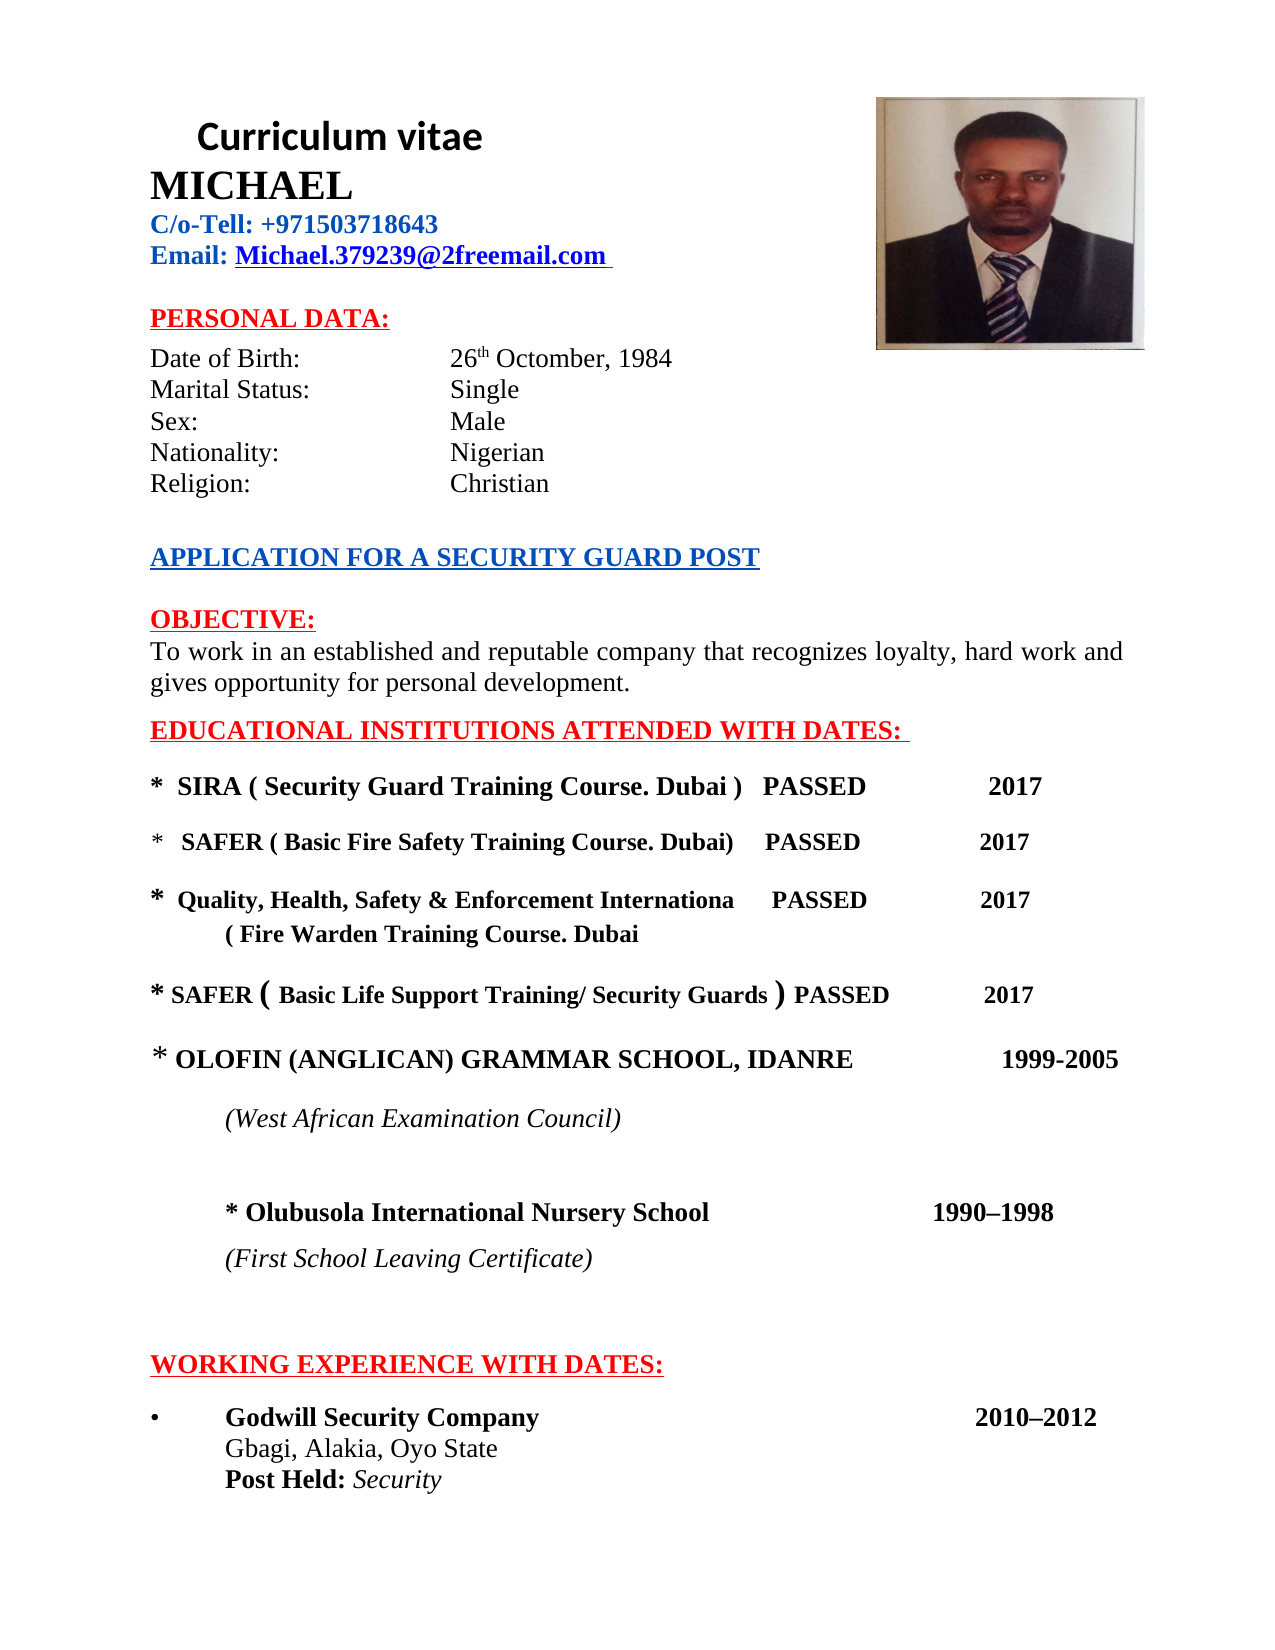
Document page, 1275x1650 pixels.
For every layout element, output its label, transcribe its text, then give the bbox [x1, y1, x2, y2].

text * OLOFIN (ANGLICAN) GRAMMAR SCHOOL, IDANRE 1999-2005 [150, 1037, 1125, 1076]
text (West African Examination Council) [225, 1102, 1125, 1133]
text WORKING EXPERIENCE WITH DATES: [150, 1348, 1125, 1379]
text Gbagi, Alakia, Oyo State [225, 1432, 1125, 1463]
text * Olubusola International Nursery School 1990–1998 [225, 1196, 1125, 1227]
text Curriculum vitae [150, 109, 876, 160]
text C/o-Tell: +971503718643 [150, 208, 876, 239]
text To work in an established and reputable company that recognizes loyalty, hard work and gives opportunity for personal development. [150, 635, 1125, 697]
text * Quality, Health, Safety & Enforcement Internationa PASSED 2017 ( Fire Warden Training Course. Dubai [150, 881, 1125, 947]
text Religion: Christian [150, 467, 1125, 498]
text (First School Leaving Certificate) [225, 1242, 1125, 1273]
text Nationality: Nigerian [150, 436, 1125, 467]
text EDUCATIONAL INSTITUTIONS ATTENDED WITH DATES: [150, 714, 1125, 745]
list Godwill Security Company 2010–2012 [150, 1401, 1125, 1432]
text PERSONAL DATA: [150, 302, 876, 333]
text Post Held: Security [225, 1463, 1125, 1494]
text APPLICATION FOR A SECURITY GUARD POST [150, 541, 1125, 572]
text * SIRA ( Security Guard Training Course. Dubai ) PASSED 2017 [150, 770, 1125, 802]
text Email: Michael.379239@2freemail.com [150, 239, 876, 271]
text OBJECTIVE: [150, 604, 1125, 635]
text * SAFER ( Basic Life Support Training/ Security Guards ) PASSED 2017 [150, 972, 1125, 1011]
text MICHAEL [150, 160, 876, 208]
text Sex: Male [150, 405, 1125, 436]
text Marital Status: Single [150, 374, 1125, 405]
text * SAFER ( Basic Fire Safety Training Course. Dubai) PASSED 2017 [150, 827, 1125, 856]
text Date of Birth: 26th Octomber, 1984 [150, 342, 1125, 374]
picture [876, 97, 1145, 350]
